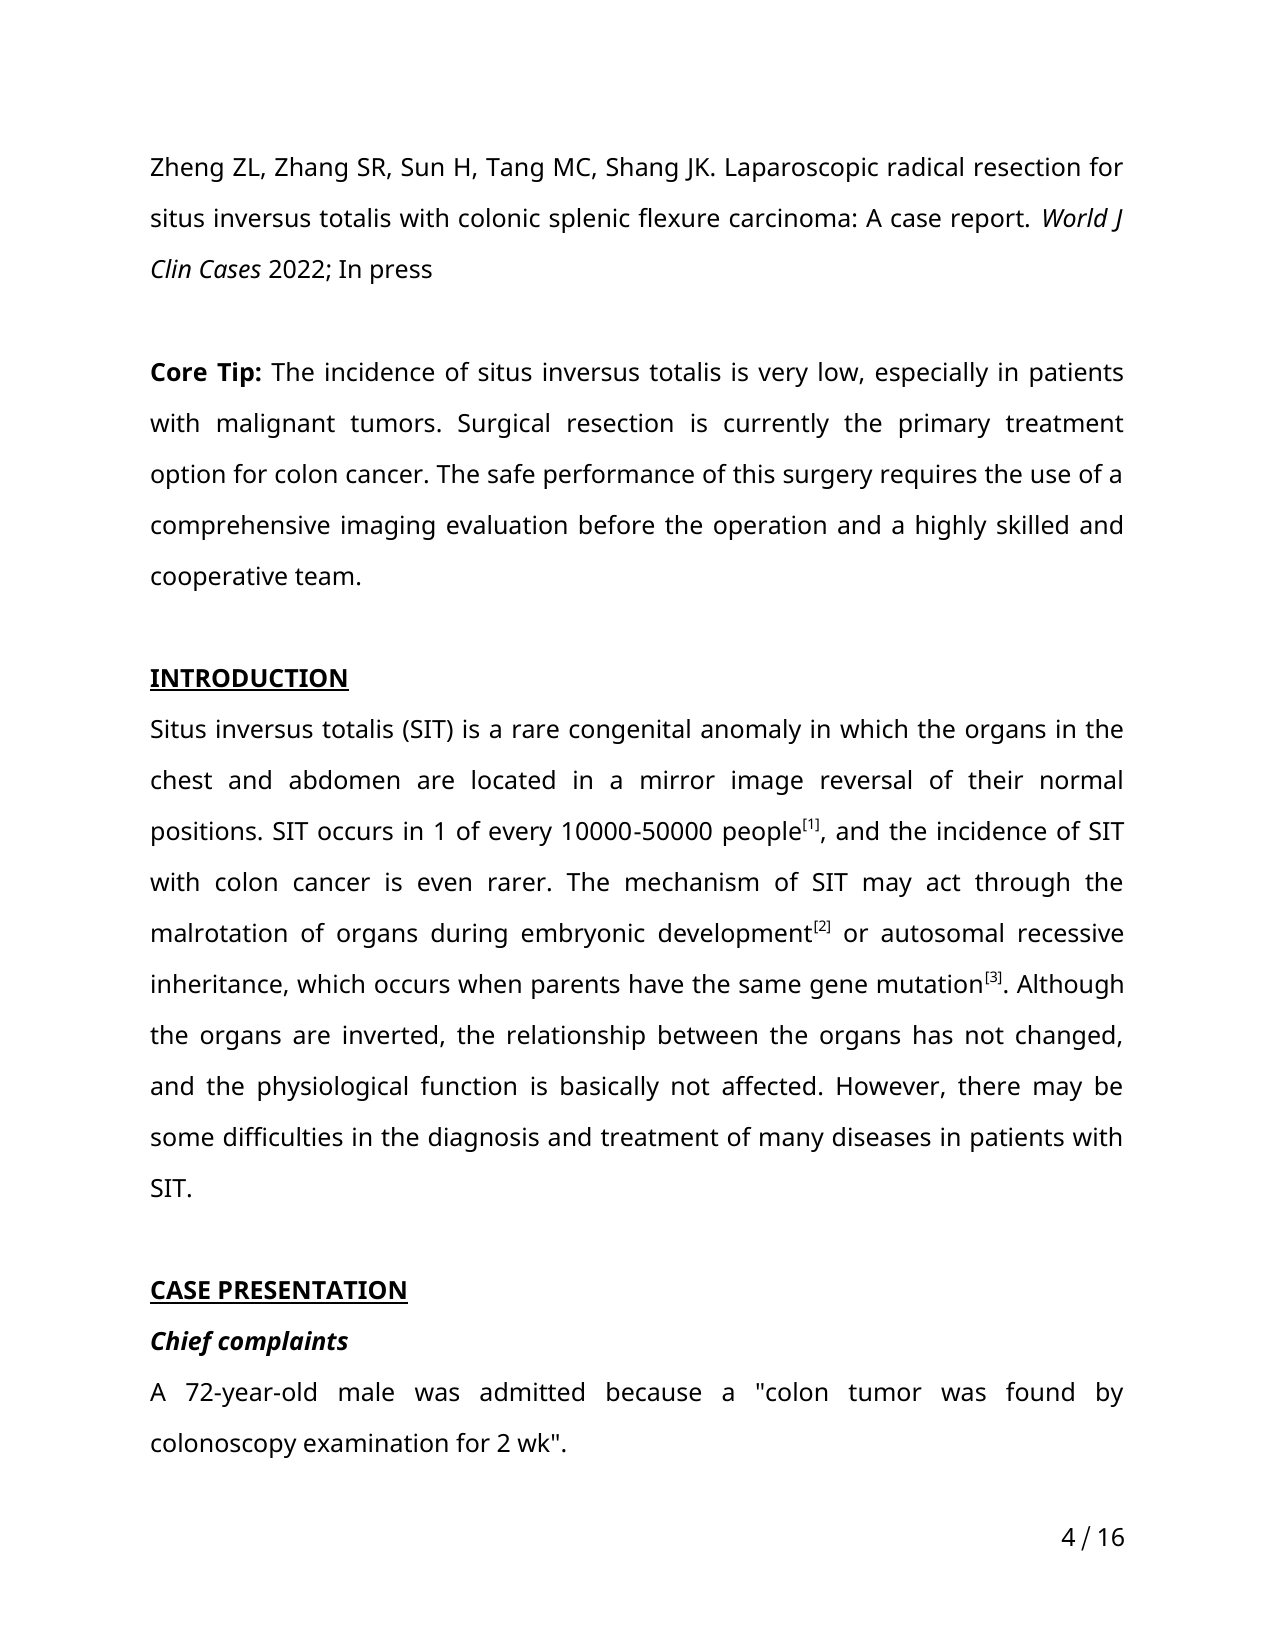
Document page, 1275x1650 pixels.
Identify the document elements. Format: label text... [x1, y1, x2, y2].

text Zheng ZL, Zhang SR, Sun H, Tang MC, Shang JK. Laparoscopic radical resection for situs inversus totalis with colonic splenic flexure carcinoma: A case report. World J Clin Cases 2022; In press [150, 150, 1125, 286]
text Chief complaints [150, 1324, 1125, 1358]
text Situs inversus totalis (SIT) is a rare congenital anomaly in which the organs in the chest and abdomen are located in a mirror image reversal of their normal positions. SIT occurs in 1 of every 10000-50000 people[1], and the incidence of SIT with colon cancer is even rarer. The mechanism of SIT may act through the malrotation of organs during embryonic development[2] or autosomal recessive inheritance, which occurs when parents have the same gene mutation[3]. Although the organs are inverted, the relationship between the organs has not changed, and the physiological function is basically not affected. However, there may be some difficulties in the diagnosis and treatment of many diseases in patients with SIT. [150, 711, 1125, 1205]
text A 72-year-old male was admitted because a "colon tumor was found by colonoscopy examination for 2 wk". [150, 1375, 1125, 1460]
text INTRODUCTION [150, 660, 1125, 694]
text CASE PRESENTATION [150, 1273, 1125, 1307]
text Core Tip: The incidence of situs inversus totalis is very low, especially in patients with malignant tumors. Surgical resection is currently the primary treatment option for colon cancer. The safe performance of this surgery requires the use of a comprehensive imaging evaluation before the operation and a highly skilled and cooperative team. [150, 354, 1125, 592]
